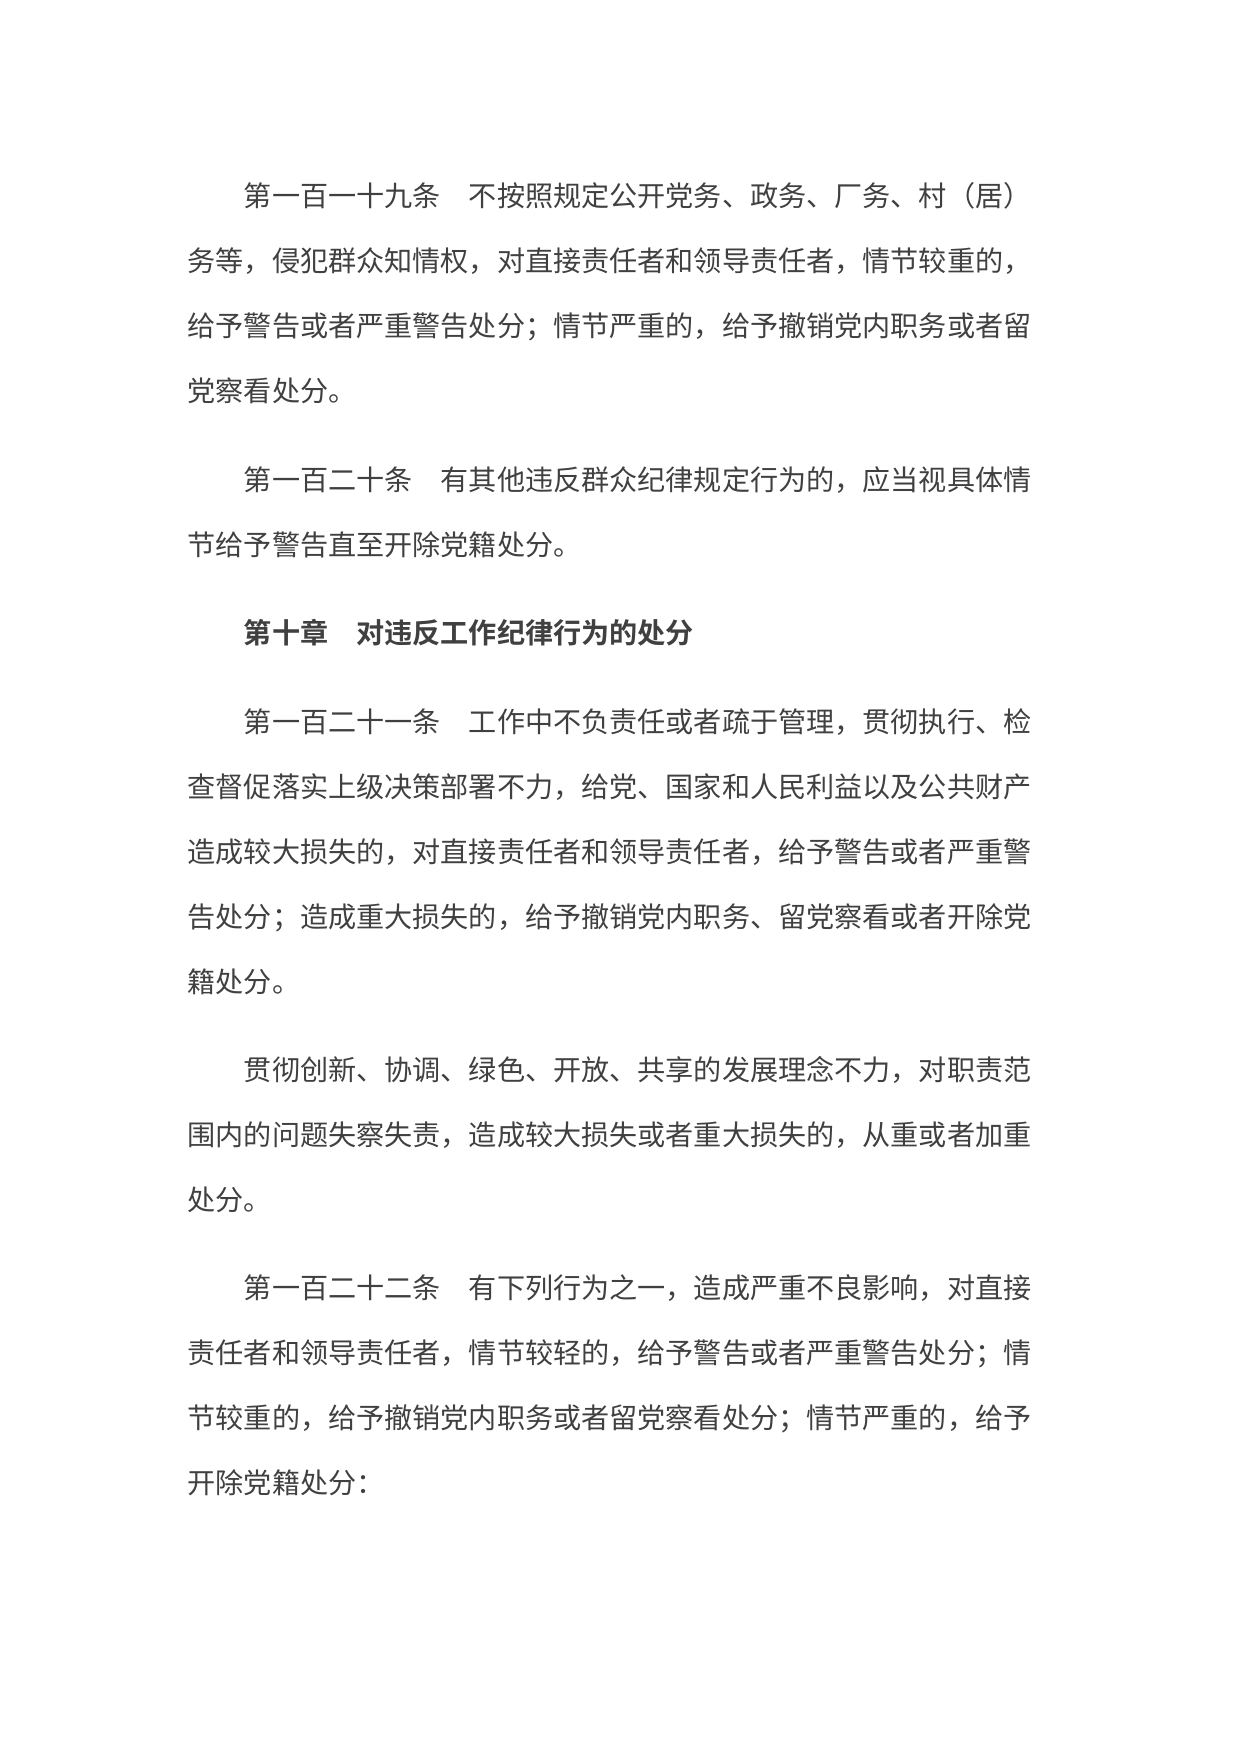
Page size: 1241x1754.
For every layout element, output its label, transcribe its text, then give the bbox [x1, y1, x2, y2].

text 第一百二十一条 工作中不负责任或者疏于管理，贯彻执行、检查督促落实上级决策部署不力，给党、国家和人民利益以及公共财产造成较大损失的，对直接责任者和领导责任者，给予警告或者严重警告处分；造成重大损失的，给予撤销党内职务、留党察看或者开除党籍处分。 [187, 687, 1053, 1012]
text 第一百一十九条 不按照规定公开党务、政务、厂务、村（居）务等，侵犯群众知情权，对直接责任者和领导责任者，情节较重的，给予警告或者严重警告处分；情节严重的，给予撤销党内职务或者留党察看处分。 [187, 162, 1053, 422]
text 贯彻创新、协调、绿色、开放、共享的发展理念不力，对职责范围内的问题失察失责，造成较大损失或者重大损失的，从重或者加重处分。 [187, 1036, 1053, 1231]
text 第一百二十条 有其他违反群众纪律规定行为的，应当视具体情节给予警告直至开除党籍处分。 [187, 445, 1053, 575]
text 第一百二十二条 有下列行为之一，造成严重不良影响，对直接责任者和领导责任者，情节较轻的，给予警告或者严重警告处分；情节较重的，给予撤销党内职务或者留党察看处分；情节严重的，给予开除党籍处分： [187, 1254, 1053, 1514]
text 第十章 对违反工作纪律行为的处分 [187, 599, 1053, 664]
